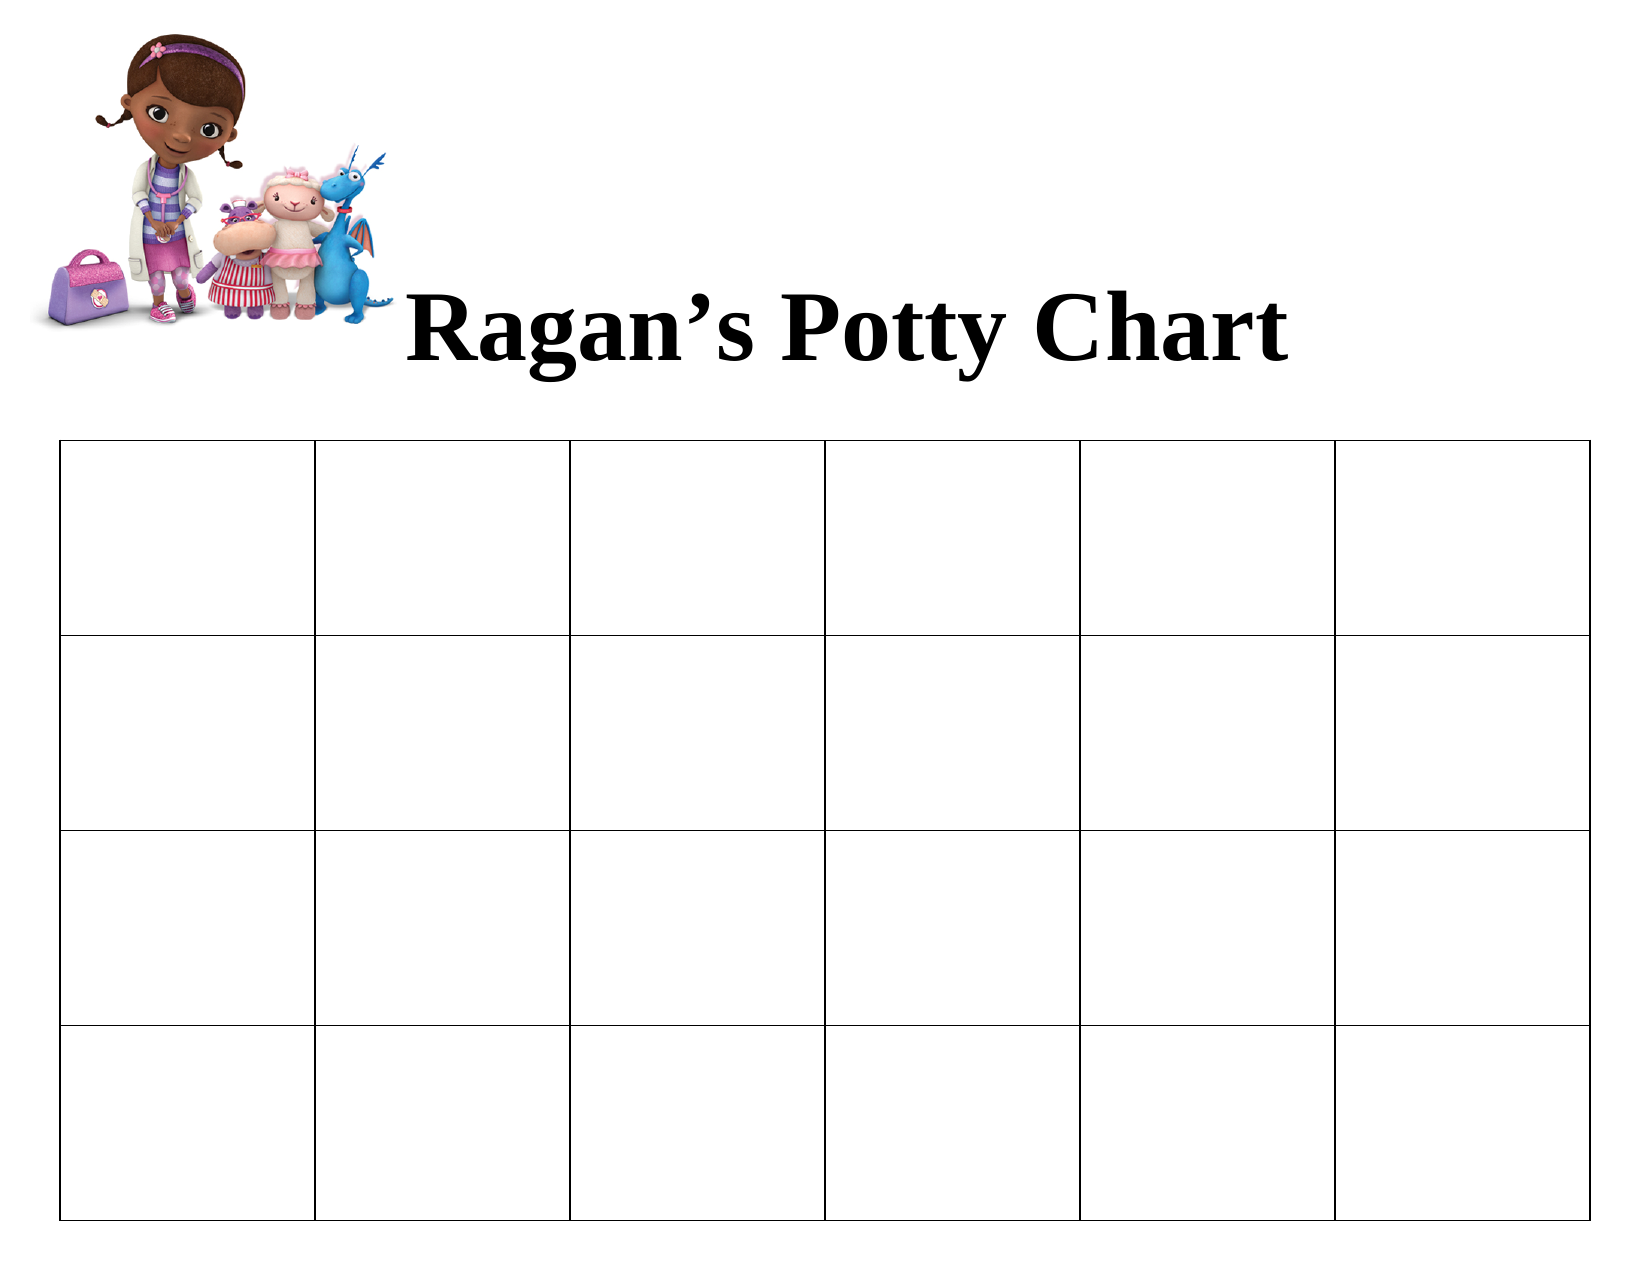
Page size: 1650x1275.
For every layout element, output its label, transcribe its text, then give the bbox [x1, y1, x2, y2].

table_cell [316, 831, 569, 1024]
table_header [1336, 441, 1589, 634]
table_cell [316, 636, 569, 829]
table_cell [826, 831, 1079, 1024]
table_cell [1081, 636, 1334, 829]
table_header [571, 441, 824, 634]
table_cell [1336, 636, 1589, 829]
table_header [316, 441, 569, 634]
table_header [826, 441, 1079, 634]
table_cell [826, 1026, 1079, 1219]
table_cell [826, 636, 1079, 829]
text Ragan’s Potty Chart [30, 30, 1620, 410]
table_cell [61, 636, 314, 829]
table_cell [1336, 1026, 1589, 1219]
table_cell [1081, 1026, 1334, 1219]
table_cell [1336, 831, 1589, 1024]
table_header [61, 441, 314, 634]
table_cell [61, 831, 314, 1024]
table_cell [571, 831, 824, 1024]
picture [30, 29, 406, 332]
table_cell [571, 636, 824, 829]
table_cell [1081, 831, 1334, 1024]
table_header [1081, 441, 1334, 634]
table_cell [61, 1026, 314, 1219]
table_cell [571, 1026, 824, 1219]
table_cell [316, 1026, 569, 1219]
